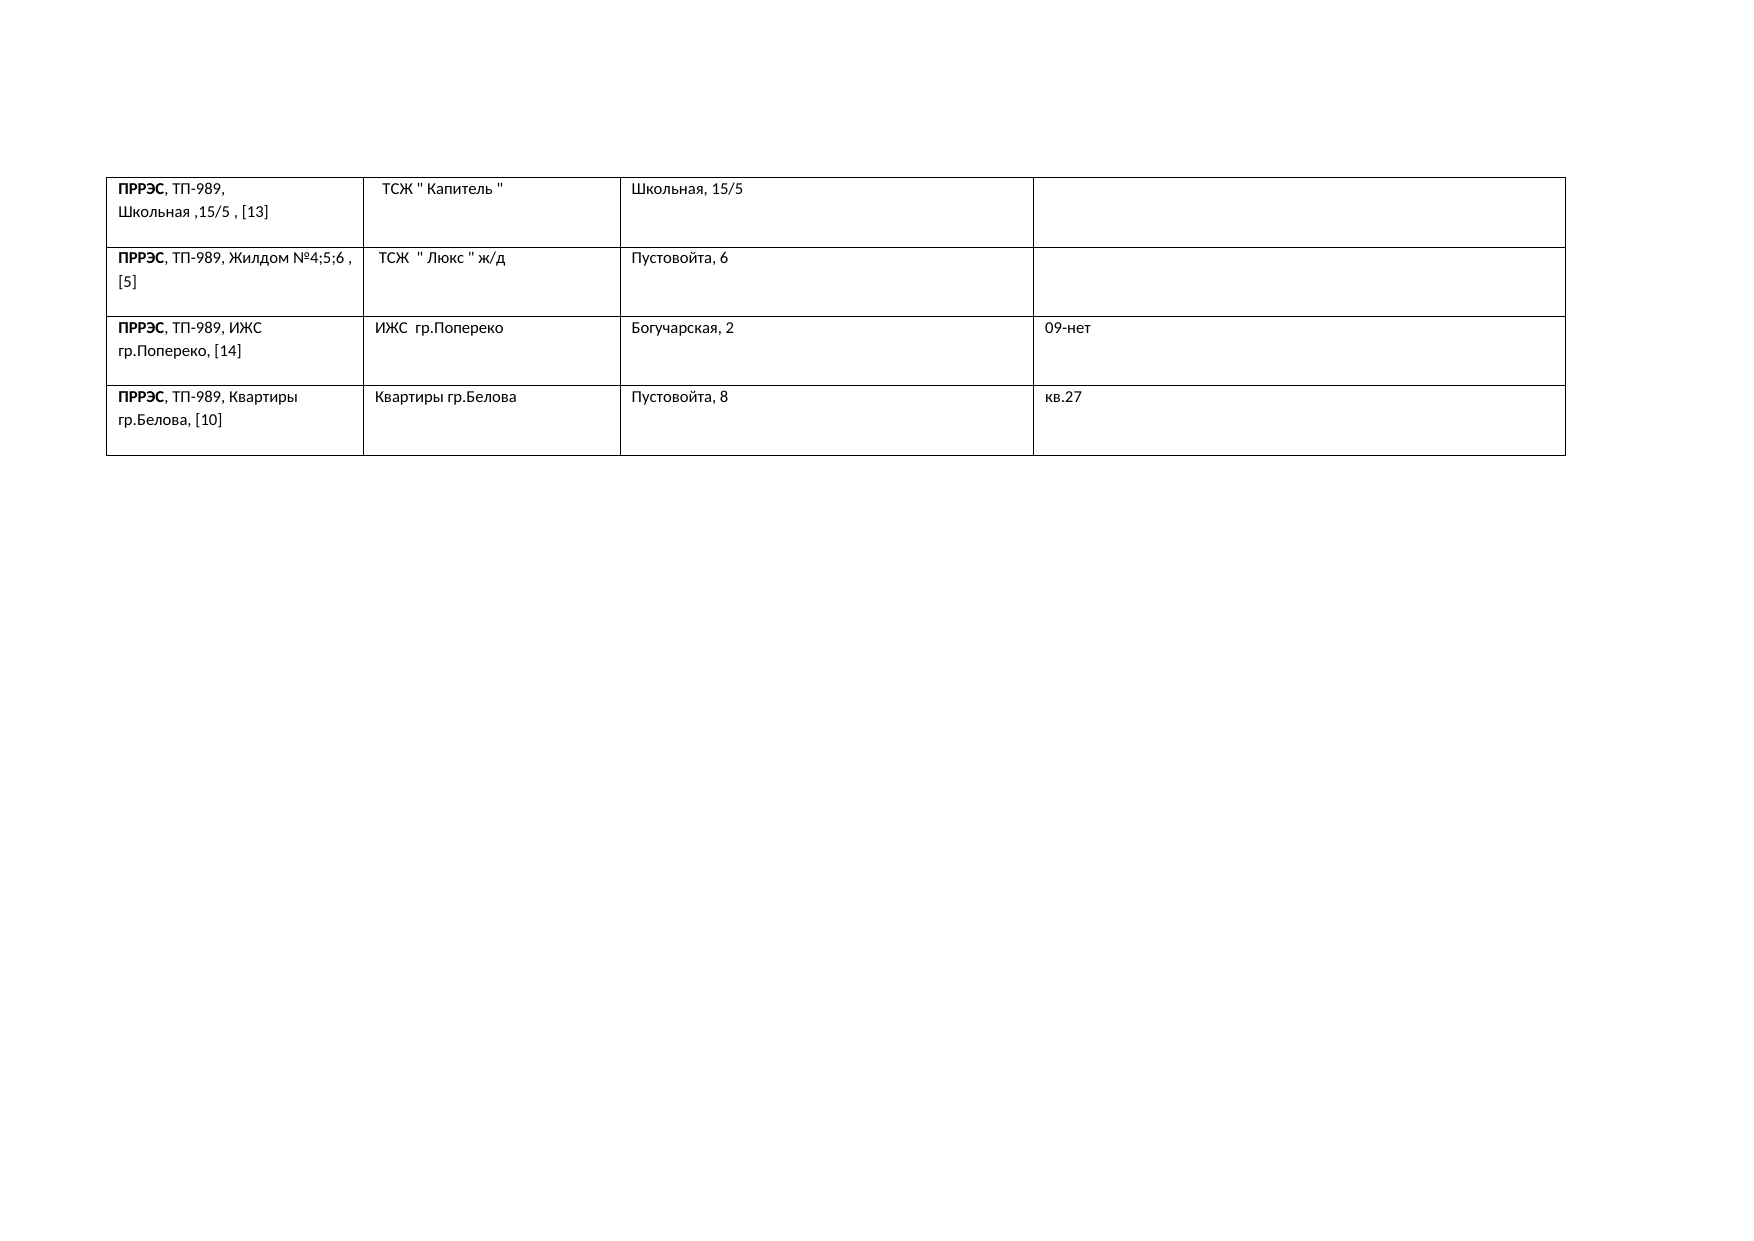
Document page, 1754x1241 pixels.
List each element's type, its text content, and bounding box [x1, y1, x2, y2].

table_cell Пустовойта, 8 [621, 386, 1033, 455]
table_cell 09-нет [1034, 317, 1565, 385]
table_cell ИЖС гр.Попереко [364, 317, 620, 385]
table_cell ТСЖ " Люкс " ж/д [364, 248, 620, 316]
table_cell Пустовойта, 6 [621, 248, 1033, 316]
table_cell Квартиры гр.Белова [364, 386, 620, 455]
table_cell Богучарская, 2 [621, 317, 1033, 385]
table_cell кв.27 [1034, 386, 1565, 455]
table_cell [1034, 178, 1565, 247]
table_cell ПРРЭС, ТП-989, ИЖС гр.Попереко, [14] [107, 317, 363, 385]
table_cell Школьная, 15/5 [621, 178, 1033, 247]
table_cell ПРРЭС, ТП-989, Школьная ,15/5 , [13] [107, 178, 363, 247]
table_cell ПРРЭС, ТП-989, Квартиры гр.Белова, [10] [107, 386, 363, 455]
table_cell ТСЖ " Капитель " [364, 178, 620, 247]
table_cell ПРРЭС, ТП-989, Жилдом №4;5;6 , [5] [107, 248, 363, 316]
table_cell [1034, 248, 1565, 316]
